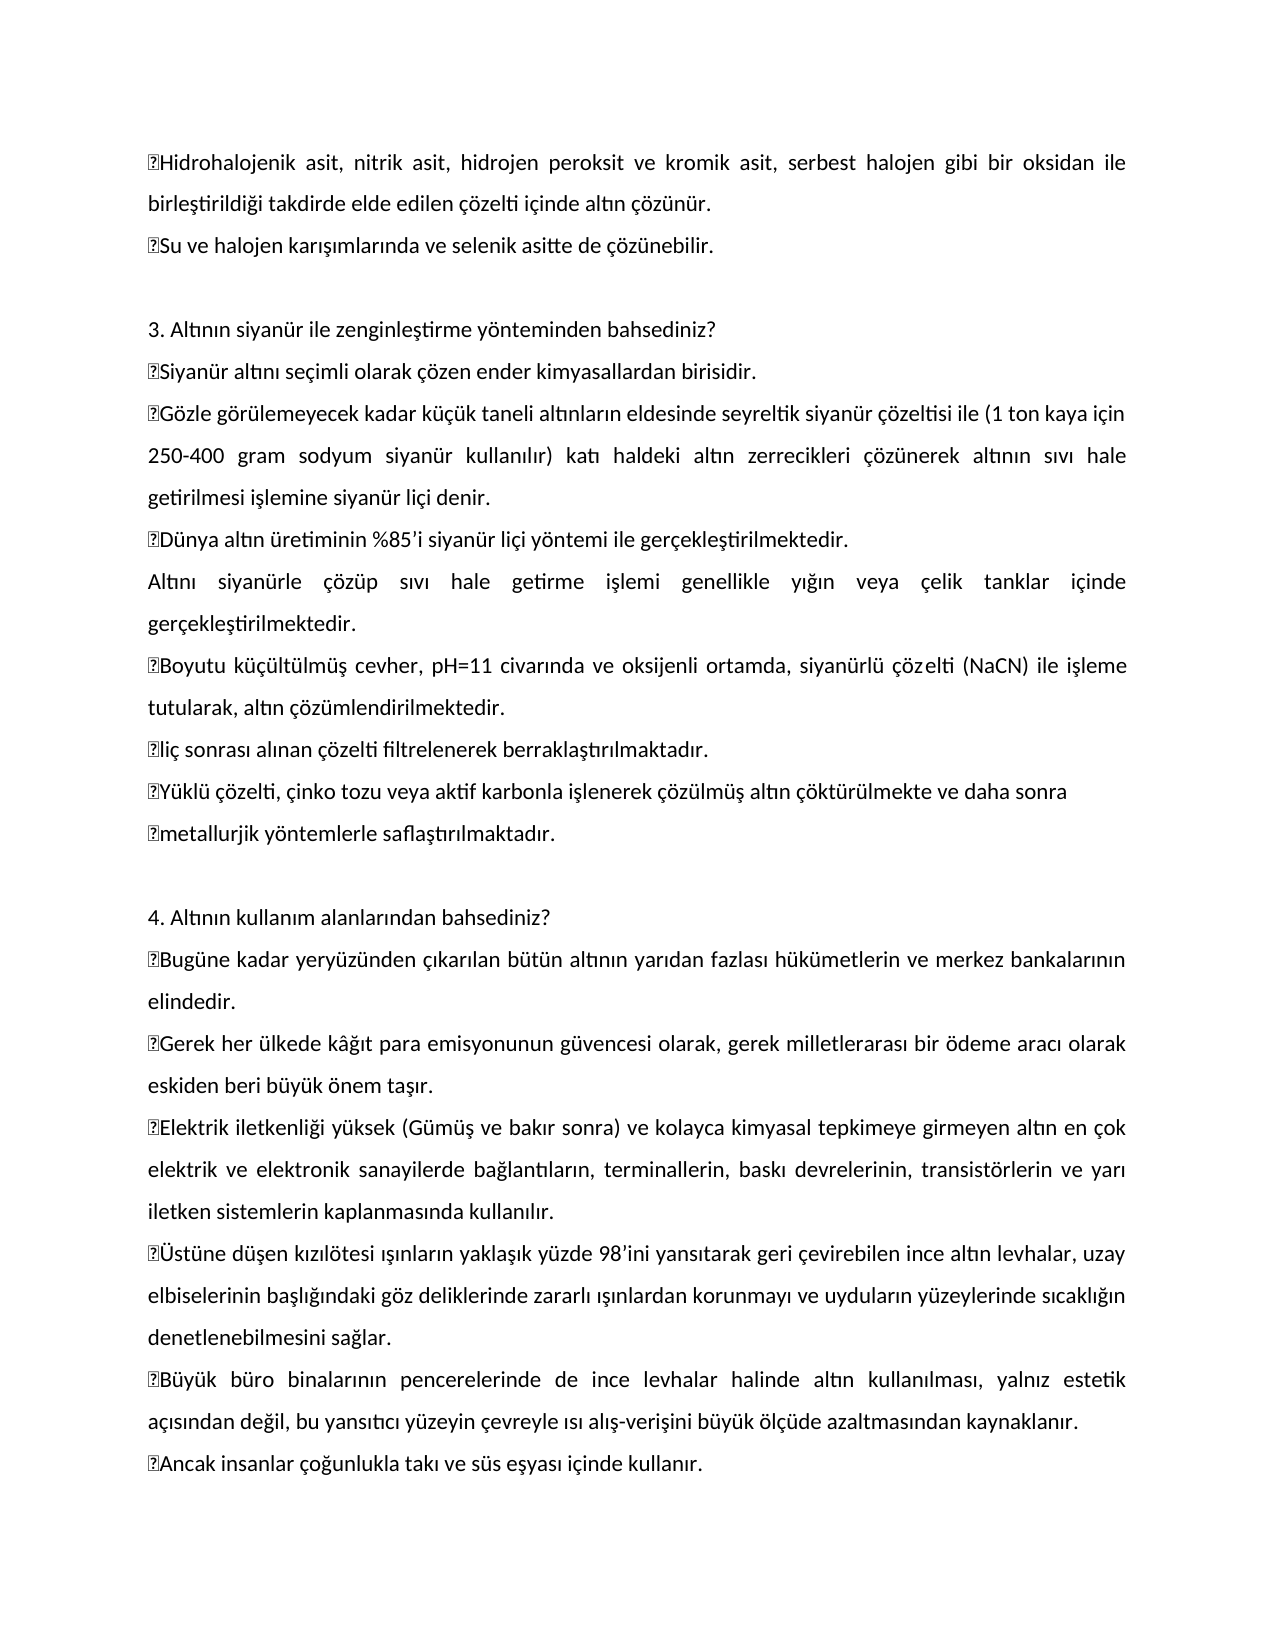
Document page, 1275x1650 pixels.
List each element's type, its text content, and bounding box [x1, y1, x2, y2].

text Üstüne düşen kızılötesi ışınların yaklaşık yüzde 98’ini yansıtarak geri çevirebilen ince altın levhalar, uzay elbiselerinin başlığındaki göz deliklerinde zararlı ışınlardan korunmayı ve uyduların yüzeylerinde sıcaklığın denetlenebilmesini sağlar. [148, 1239, 1127, 1351]
text Elektrik iletkenliği yüksek (Gümüş ve bakır sonra) ve kolayca kimyasal tepkimeye girmeyen altın en çok elektrik ve elektronik sanayilerde bağlantıların, terminallerin, baskı devrelerinin, transistörlerin ve yarı iletken sistemlerin kaplanmasında kullanılır. [148, 1113, 1127, 1225]
text Büyük büro binalarının pencerelerinde de ince levhalar halinde altın kullanılması, yalnız estetik açısından değil, bu yansıtıcı yüzeyin çevreyle ısı alış-verişini büyük ölçüde azaltmasından kaynaklanır. [148, 1365, 1127, 1435]
text metallurjik yöntemlerle saflaştırılmaktadır. [148, 819, 1127, 847]
text Hidrohalojenik asit, nitrik asit, hidrojen peroksit ve kromik asit, serbest halojen gibi bir oksidan ile birleştirildiği takdirde elde edilen çözelti içinde altın çözünür. [148, 148, 1127, 218]
text Gözle görülemeyecek kadar küçük taneli altınların eldesinde seyreltik siyanür çözeltisi ile (1 ton kaya için 250-400 gram sodyum siyanür kullanılır) katı haldeki altın zerrecikleri çözünerek altının sıvı hale getirilmesi işlemine siyanür liçi denir. [148, 399, 1127, 511]
text Gerek her ülkede kâğıt para emisyonunun güvencesi olarak, gerek milletlerarası bir ödeme aracı olarak eskiden beri büyük önem taşır. [148, 1029, 1127, 1099]
text Yüklü çözelti, çinko tozu veya aktif karbonla işlenerek çözülmüş altın çöktürülmekte ve daha sonra [148, 777, 1127, 805]
text 3. Altının siyanür ile zenginleştirme yönteminden bahsediniz? [148, 316, 1127, 343]
text Su ve halojen karışımlarında ve selenik asitte de çözünebilir. [148, 232, 1127, 259]
text Dünya altın üretiminin %85’i siyanür liçi yöntemi ile gerçekleştirilmektedir. [148, 525, 1127, 553]
text Altını siyanürle çözüp sıvı hale getirme işlemi genellikle yığın veya çelik tanklar içinde gerçekleştirilmektedir. [148, 567, 1127, 637]
text Siyanür altını seçimli olarak çözen ender kimyasallardan birisidir. [148, 357, 1127, 386]
text liç sonrası alınan çözelti filtrelenerek berraklaştırılmaktadır. [148, 735, 1127, 763]
text Ancak insanlar çoğunlukla takı ve süs eşyası içinde kullanır. [148, 1449, 1127, 1477]
text 4. Altının kullanım alanlarından bahsediniz? [148, 903, 1127, 931]
text Bugüne kadar yeryüzünden çıkarılan bütün altının yarıdan fazlası hükümetlerin ve merkez bankalarının elindedir. [148, 945, 1127, 1015]
text Boyutu küçültülmüş cevher, pH=11 civarında ve oksijenli ortamda, siyanürlü çözelti (NaCN) ile işleme tutularak, altın çözümlendirilmektedir. [148, 651, 1127, 721]
